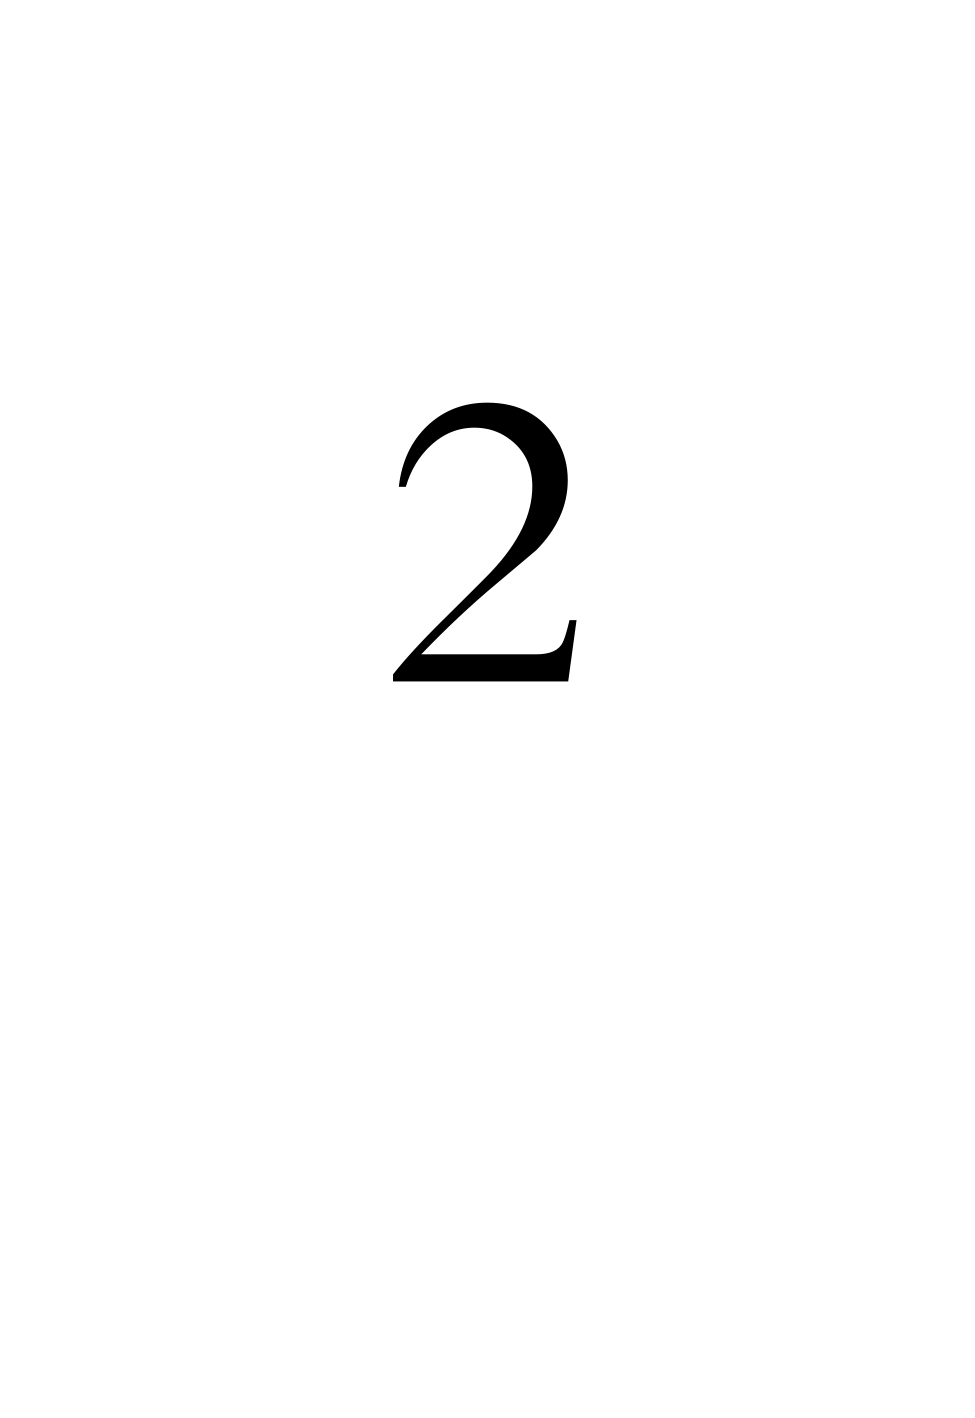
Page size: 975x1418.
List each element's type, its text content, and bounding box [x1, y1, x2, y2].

text 2 [89, 275, 886, 928]
